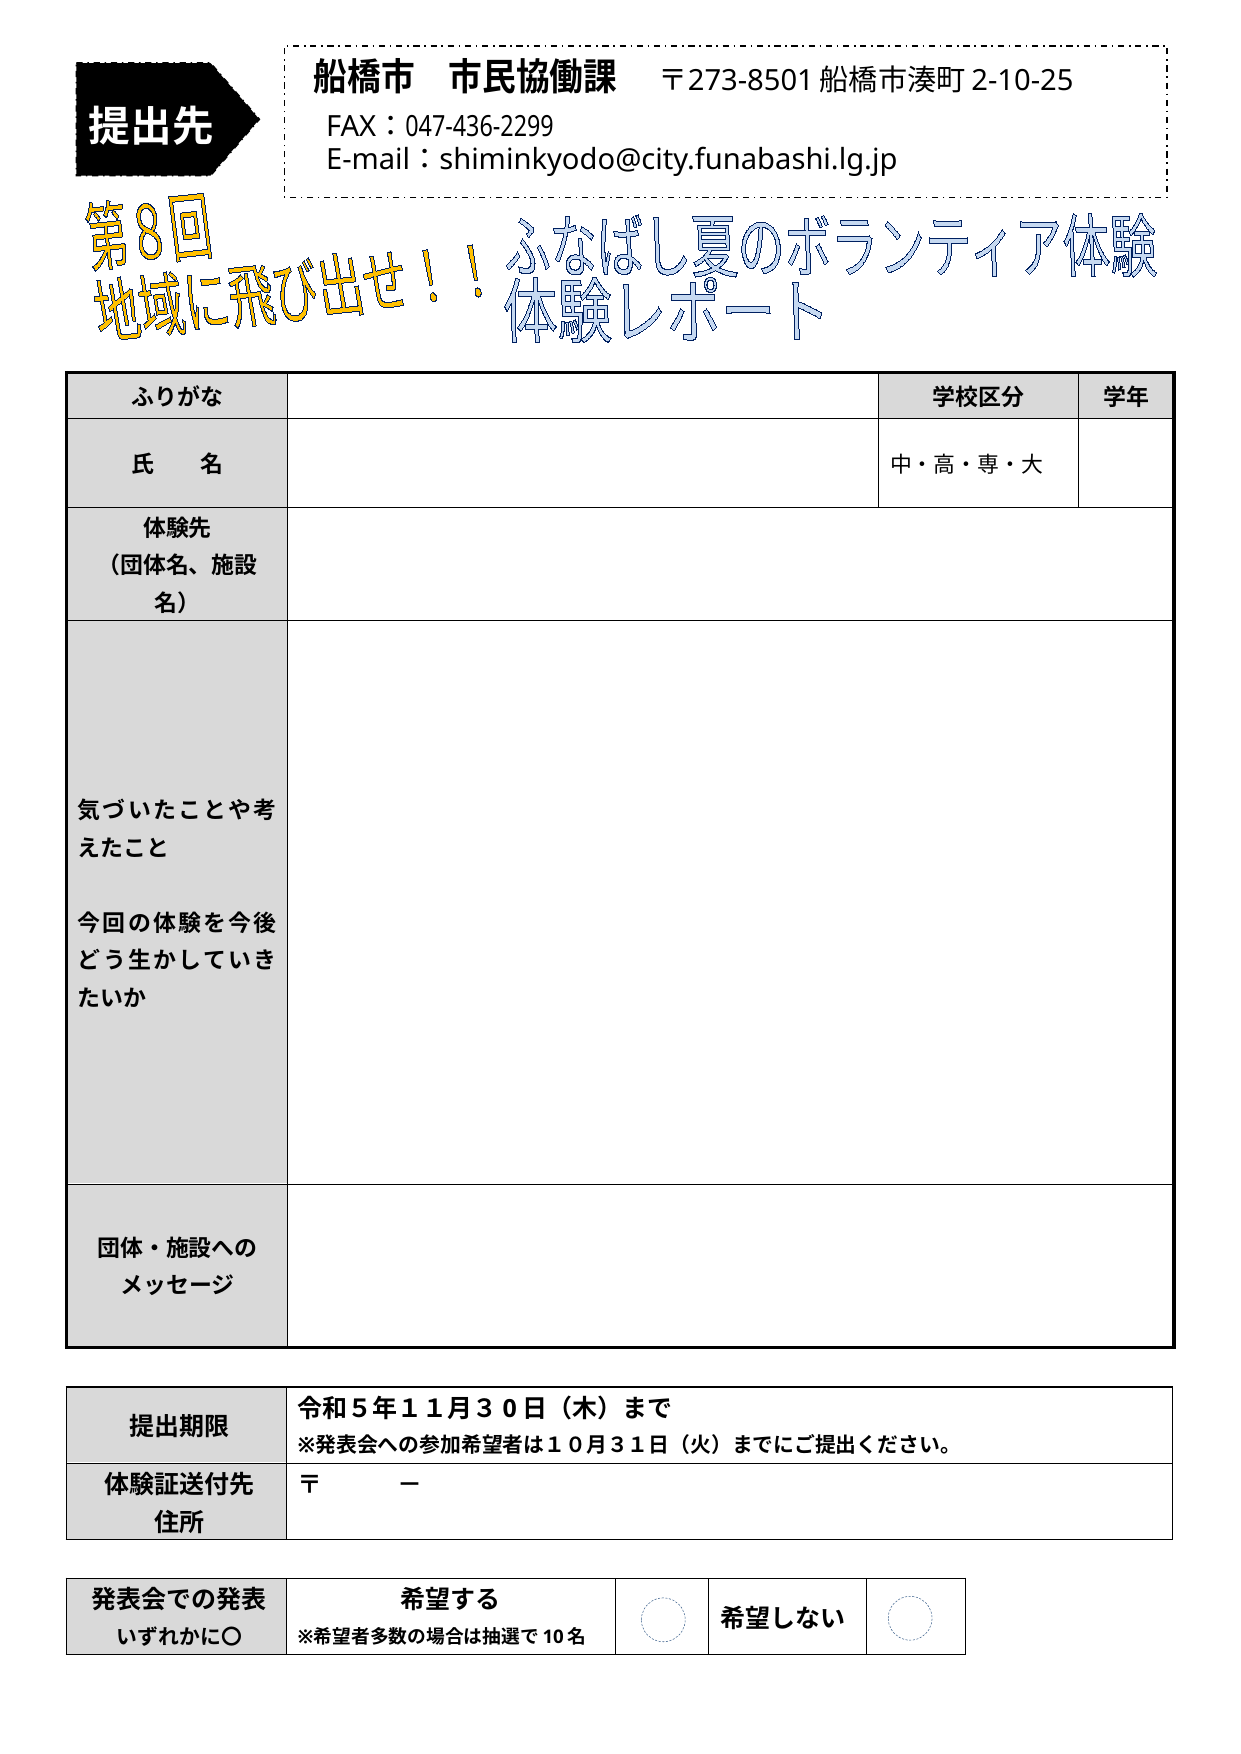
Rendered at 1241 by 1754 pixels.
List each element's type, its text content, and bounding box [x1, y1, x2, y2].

table_header [288, 374, 878, 418]
table_cell [288, 508, 1172, 620]
table_header 提出期限 [67, 1388, 286, 1462]
table_cell [288, 621, 1172, 1183]
table_cell 氏 名 [68, 419, 287, 507]
table_cell 〒 － [287, 1464, 1172, 1539]
table_header [867, 1579, 965, 1654]
table_cell 中・高・専・大 [879, 419, 1078, 507]
table_header 学校区分 [879, 374, 1078, 418]
table_cell 団体・施設への メッセージ [68, 1185, 287, 1346]
table_cell 体験証送付先 住所 [67, 1464, 286, 1539]
table_cell [1079, 419, 1172, 507]
table_header 希望しない [709, 1579, 866, 1654]
table_header ふりがな [68, 374, 287, 418]
table_header [616, 1579, 708, 1654]
table_header 学年 [1079, 374, 1172, 418]
table_cell [288, 419, 878, 507]
table_header 発表会での発表 いずれかに〇 [67, 1579, 286, 1654]
table_cell 気づいたことや考えたこと 今回の体験を今後どう生かしていきたいか [68, 621, 287, 1183]
table_cell [288, 1185, 1172, 1346]
table_cell 体験先 （団体名、施設名） [68, 508, 287, 620]
table_header 令和５年１１月３0日（木）まで ※発表会への参加希望者は１０月３１日（火）までにご提出ください。 [287, 1388, 1172, 1462]
table_header 希望する ※希望者多数の場合は抽選で10名 [287, 1579, 615, 1654]
